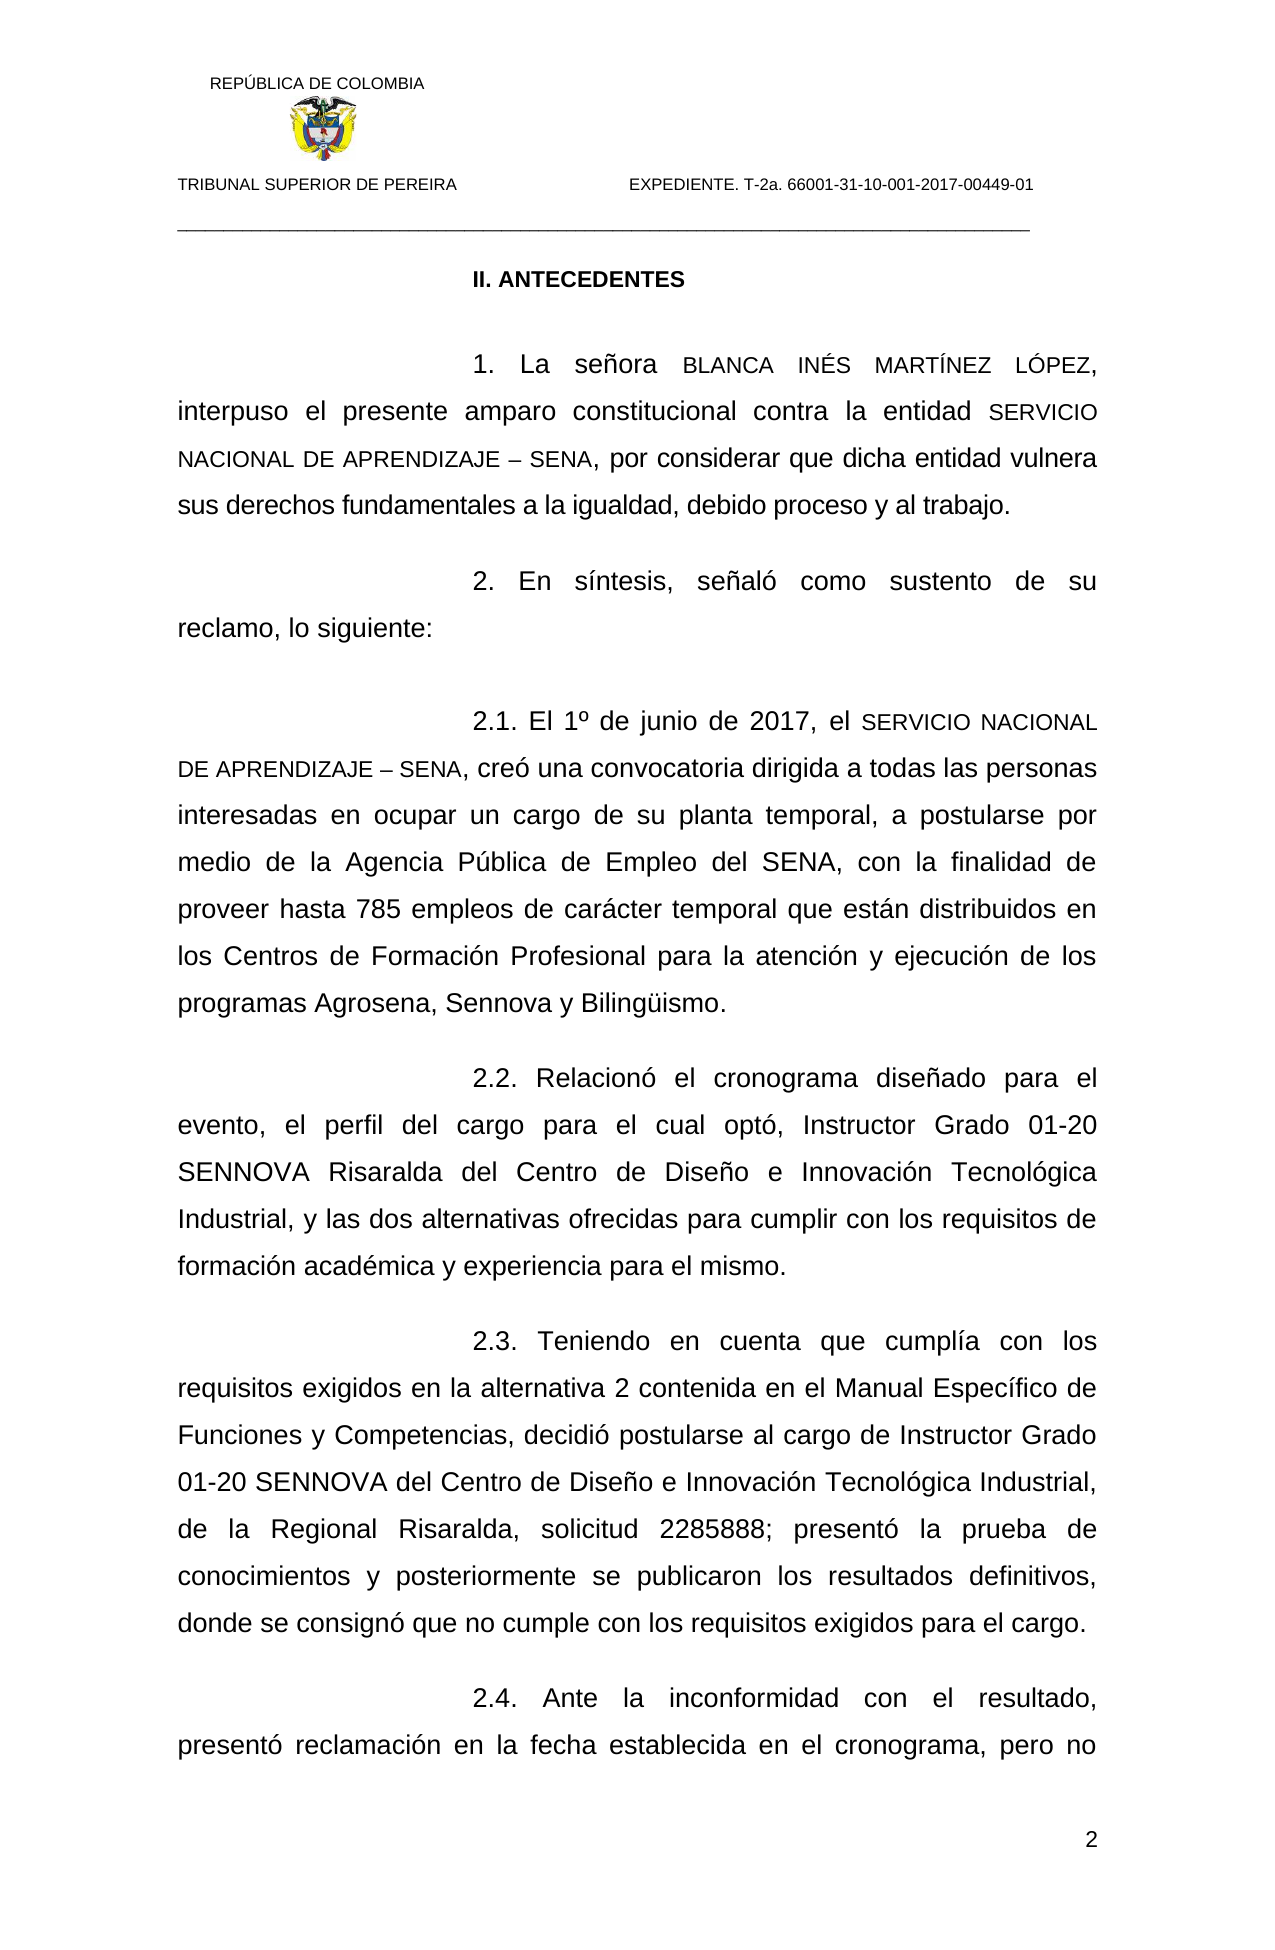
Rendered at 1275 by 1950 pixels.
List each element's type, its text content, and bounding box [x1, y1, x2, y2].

text 2.3. Teniendo en cuenta que cumplía con los requisitos exigidos en la alternativa 2 contenida en el Manual Específico de Funciones y Competencias, decidió postularse al cargo de Instructor Grado 01-20 SENNOVA del Centro de Diseño e Innovación Tecnológica Industrial, de la Regional Risaralda, solicitud 2285888; presentó la prueba de conocimientos y posteriormente se publicaron los resultados definitivos, donde se consignó que no cumple con los requisitos exigidos para el cargo. [177, 1325, 1098, 1638]
text 1. La señora BLANCA INÉS MARTÍNEZ LÓPEZ, interpuso el presente amparo constitucional contra la entidad SERVICIO NACIONAL DE APRENDIZAJE – SENA, por considerar que dicha entidad vulnera sus derechos fundamentales a la igualdad, debido proceso y al trabajo. [177, 348, 1098, 520]
text 2.1. El 1º de junio de 2017, el SERVICIO NACIONAL DE APRENDIZAJE – SENA, creó una convocatoria dirigida a todas las personas interesadas en ocupar un cargo de su planta temporal, a postularse por medio de la Agencia Pública de Empleo del SENA, con la finalidad de proveer hasta 785 empleos de carácter temporal que están distribuidos en los Centros de Formación Profesional para la atención y ejecución de los programas Agrosena, Sennova y Bilingüismo. [177, 705, 1098, 1018]
text 2. En síntesis, señaló como sustento de su reclamo, lo siguiente: [177, 565, 1098, 643]
text 2.2. Relacionó el cronograma diseñado para el evento, el perfil del cargo para el cual optó, Instructor Grado 01-20 SENNOVA Risaralda del Centro de Diseño e Innovación Tecnológica Industrial, y las dos alternativas ofrecidas para cumplir con los requisitos de formación académica y experiencia para el mismo. [177, 1062, 1098, 1281]
text II. ANTECEDENTES [177, 266, 1098, 292]
picture [289, 96, 357, 161]
